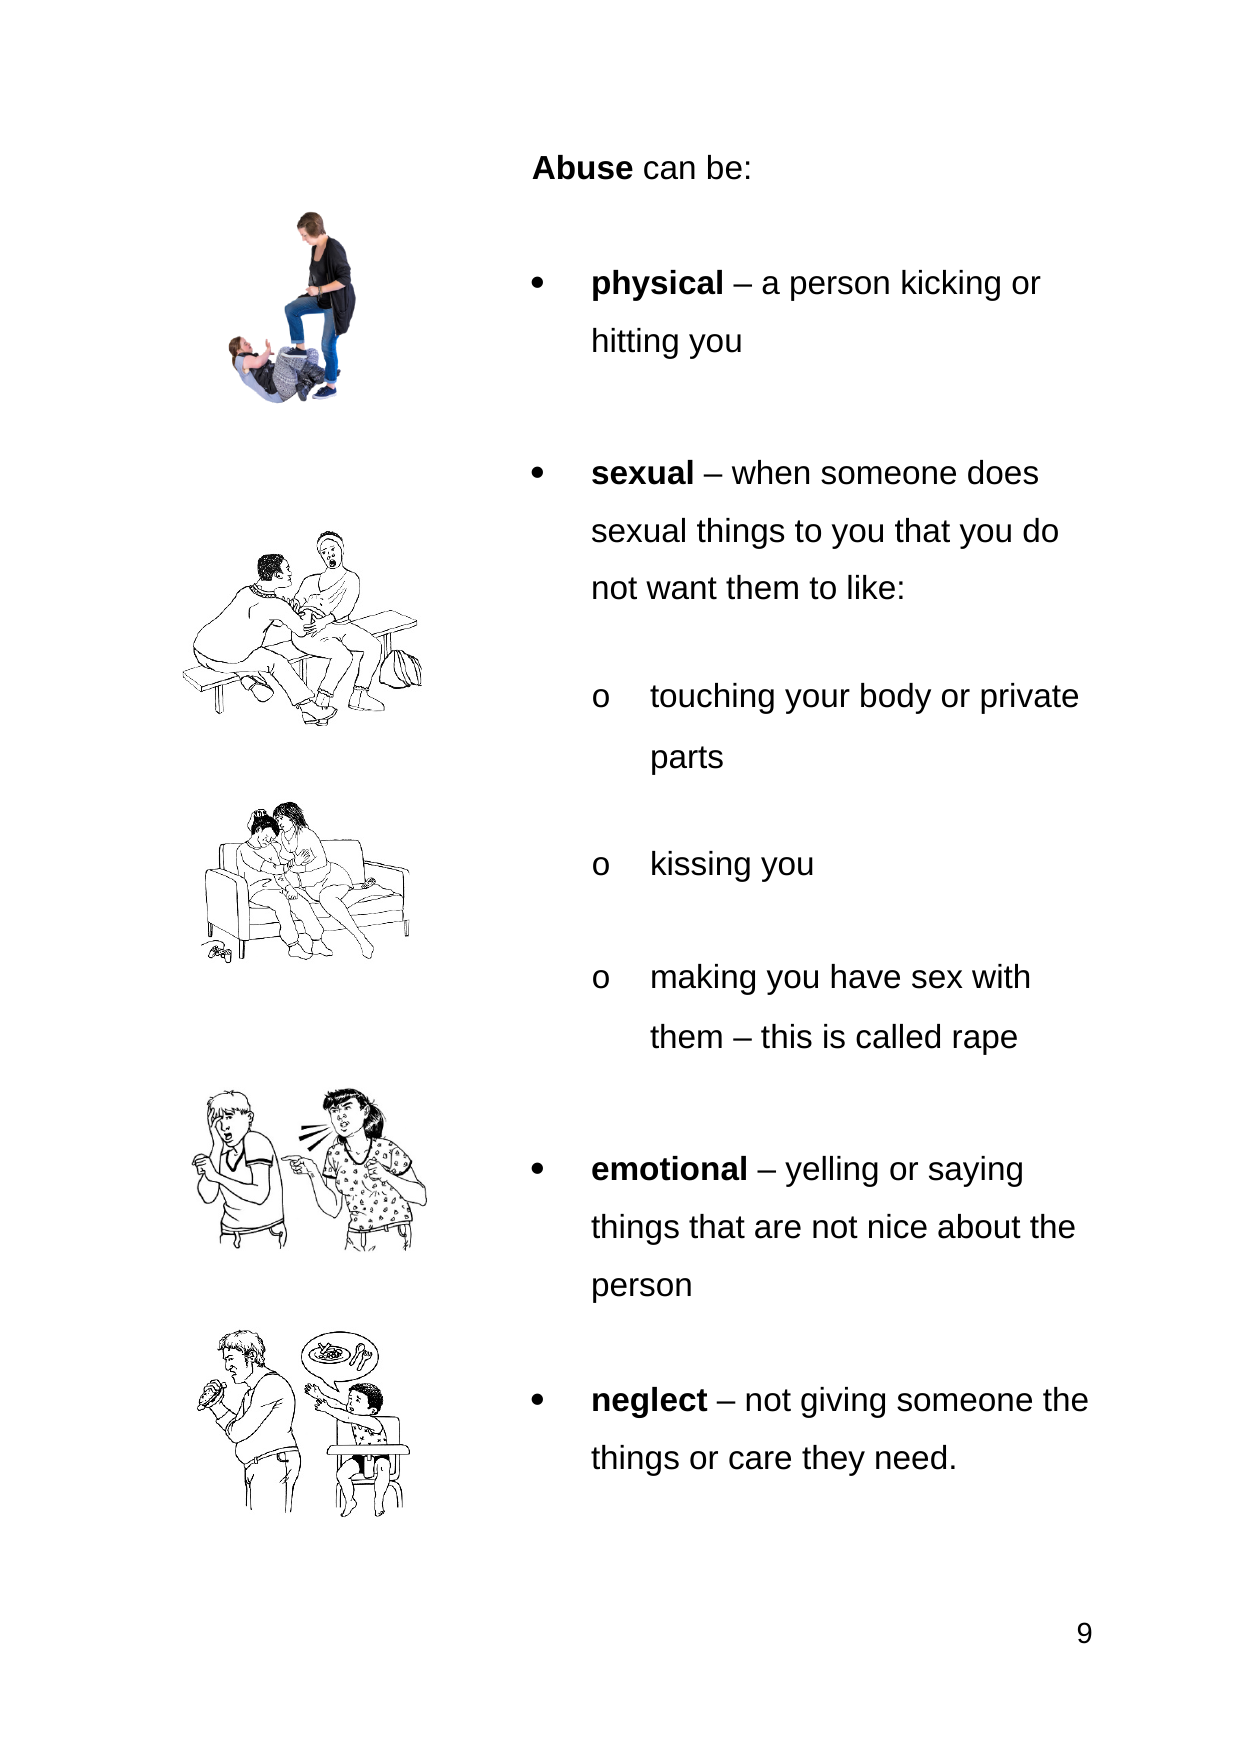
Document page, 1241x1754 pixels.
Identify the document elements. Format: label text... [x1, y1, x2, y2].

picture [181, 529, 422, 724]
list physical – a person kicking or hitting you [532, 263, 1092, 359]
picture [194, 1327, 410, 1518]
picture [191, 1087, 428, 1253]
picture [194, 210, 389, 405]
list sexual – when someone does sexual things to you that you do not want them to like: [532, 453, 1092, 607]
list kissing you [591, 844, 1092, 886]
list emotional – yelling or saying things that are not nice about the person [532, 1149, 1092, 1303]
text Abuse can be: [532, 148, 1092, 186]
list making you have sex with them – this is called rape [591, 957, 1092, 1056]
list neglect – not giving someone the things or care they need. [532, 1380, 1092, 1476]
list touching your body or private parts [591, 676, 1092, 775]
picture [199, 782, 409, 980]
